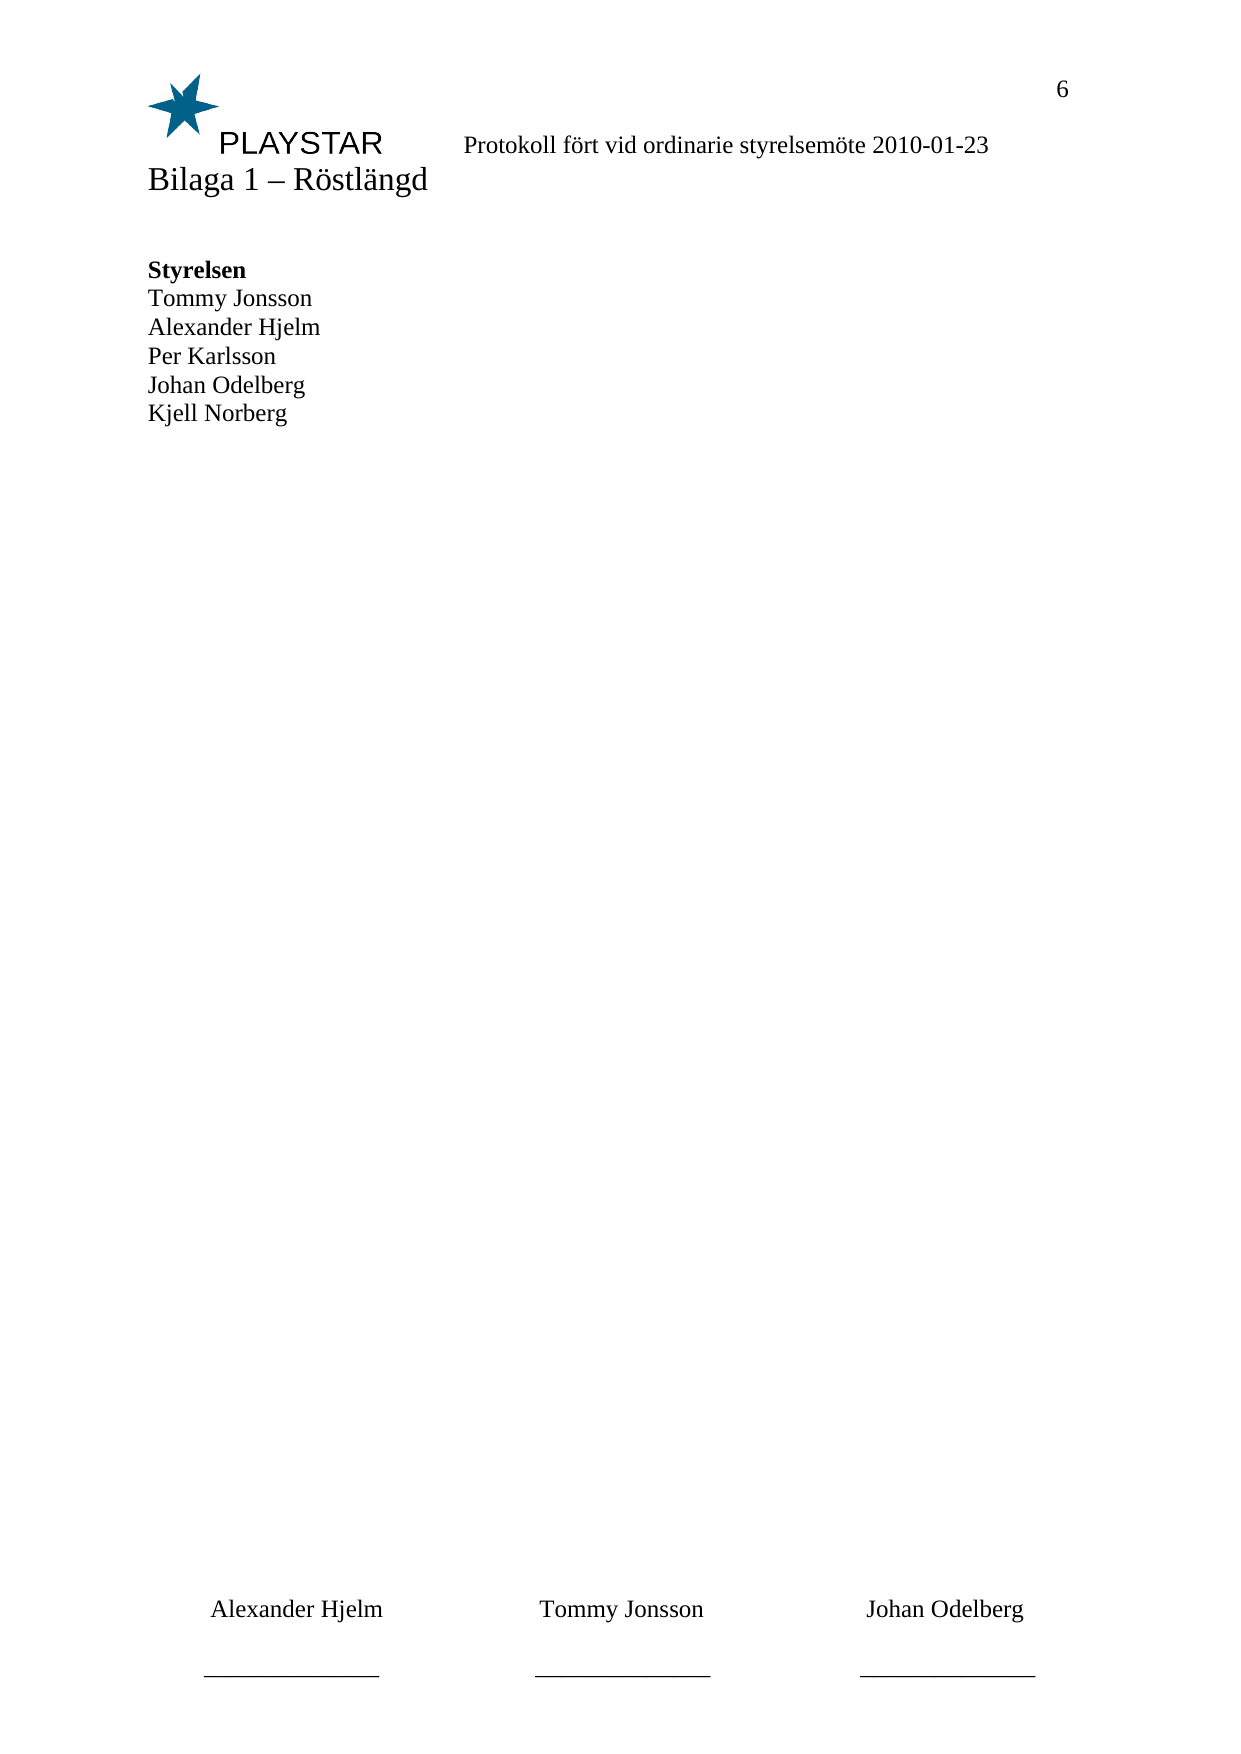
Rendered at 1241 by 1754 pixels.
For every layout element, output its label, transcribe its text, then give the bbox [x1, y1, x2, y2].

picture [147, 73, 382, 154]
subtitle Bilaga 1 – Röstlängd [148, 159, 1093, 197]
text Johan Odelberg [148, 370, 1093, 398]
text Kjell Norberg [148, 398, 1093, 427]
text Styrelsen [148, 255, 1093, 283]
text Tommy Jonsson Alexander Hjelm Per Karlsson [148, 283, 1093, 370]
